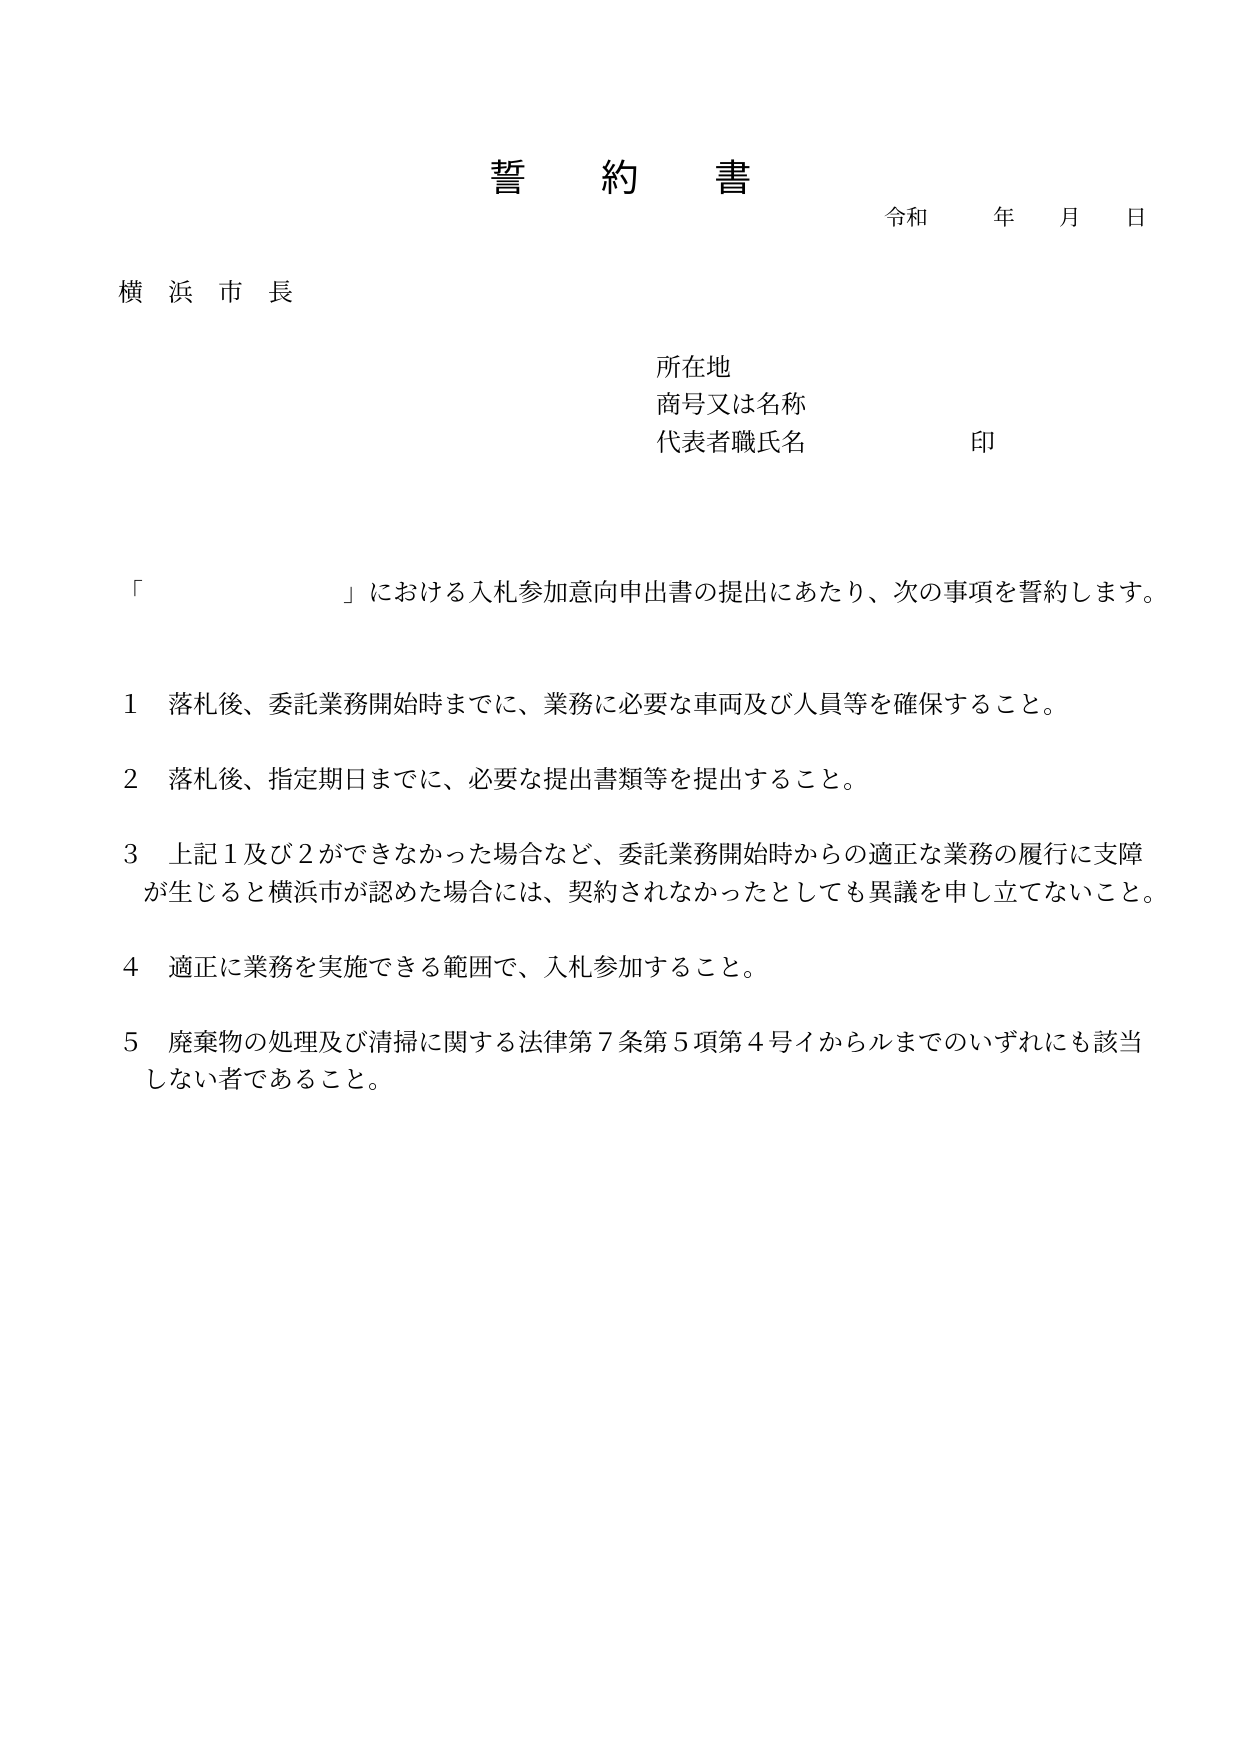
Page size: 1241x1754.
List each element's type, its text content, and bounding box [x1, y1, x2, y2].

text 令和 年 月 日 [94, 199, 1146, 234]
text 代表者職氏名 印 [94, 421, 1084, 459]
text ３ 上記１及び２ができなかった場合など、委託業務開始時からの適正な業務の履行に支障が生じると横浜市が認めた場合には、契約されなかったとしても異議を申し立てないこと。 [119, 834, 1146, 909]
text 商号又は名称 [94, 384, 1146, 421]
text ５ 廃棄物の処理及び清掃に関する法律第７条第５項第４号イからルまでのいずれにも該当しない者であること。 [119, 1021, 1146, 1096]
text ２ 落札後、指定期日までに、必要な提出書類等を提出すること。 [94, 759, 1146, 796]
text 横 浜 市 長 [94, 271, 1146, 309]
text ４ 適正に業務を実施できる範囲で、入札参加すること。 [119, 946, 1146, 984]
text 「 」における入札参加意向申出書の提出にあたり、次の事項を誓約します。 [119, 571, 1146, 609]
text １ 落札後、委託業務開始時までに、業務に必要な車両及び人員等を確保すること。 [94, 684, 1146, 721]
text 誓 約 書 [94, 161, 1146, 199]
text 所在地 [94, 346, 1146, 384]
